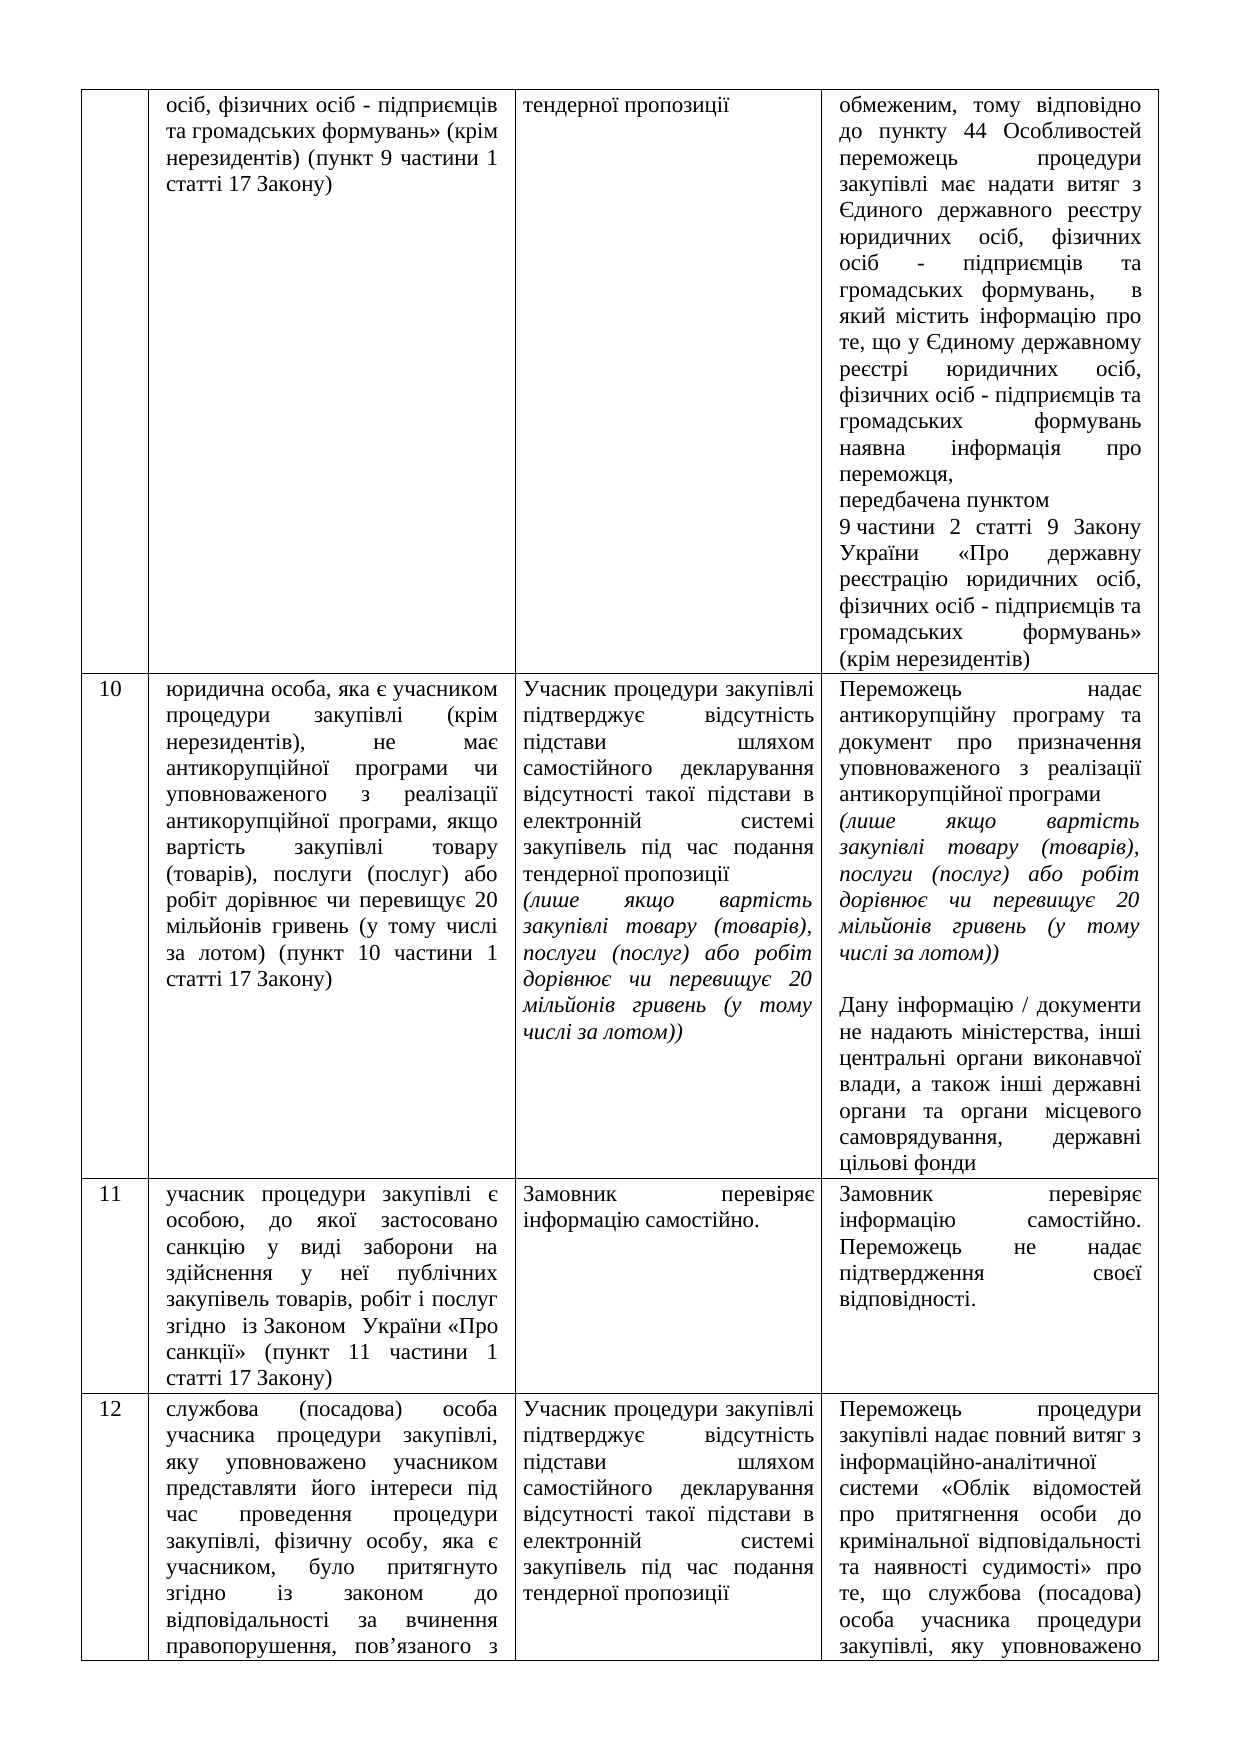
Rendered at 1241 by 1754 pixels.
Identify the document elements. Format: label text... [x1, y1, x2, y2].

table_cell 10 [82, 674, 148, 1177]
table_cell 11 [82, 1179, 148, 1392]
table_cell 12 [82, 1394, 148, 1660]
table_cell 9 [82, 90, 148, 672]
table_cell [516, 1394, 821, 1660]
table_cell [149, 90, 515, 672]
table_cell юридична особа, яка є учасником процедури закупівлі (крім нерезидентів), не має антикорупційної програми чи уповноваженого з реалізації антикорупційної програми, якщо вартість закупівлі товару (товарів), послуги (послуг) або робіт дорівнює чи перевищує 20 мільйонів гривень (у тому числі за лотом) (пункт 10 частини 1 статті 17 Закону) [149, 674, 515, 1177]
table_cell Учасник процедури закупівлі підтверджує відсутність підстави шляхом самостійного декларування відсутності такої підстави в електронній системі закупівель під час подання тендерної пропозиції (лише якщо вартість закупівлі товару (товарів), послуги (послуг) або робіт дорівнює чи перевищує 20 мільйонів гривень (у тому числі за лотом)) [516, 674, 821, 1177]
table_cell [822, 1394, 1158, 1660]
table_cell учасник процедури закупівлі є особою, до якої застосовано санкцію у виді заборони на здійснення у неї публічних закупівель товарів, робіт і послуг згідно із Законом України «Про санкції» (пункт 11 частини 1 статті 17 Закону) [149, 1179, 515, 1392]
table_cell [516, 90, 821, 672]
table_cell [149, 1394, 515, 1660]
table_cell Замовник перевіряє інформацію самостійно. [516, 1179, 821, 1392]
table_cell Переможець надає антикорупційну програму та документ про призначення уповноваженого з реалізації антикорупційної програми (лише якщо вартість закупівлі товару (товарів), послуги (послуг) або робіт дорівнює чи перевищує 20 мільйонів гривень (у тому числі за лотом)) Дану інформацію / документи не надають міністерства, інші центральні органи виконавчої влади, а також інші державні органи та органи місцевого самоврядування, державні цільові фонди [822, 674, 1158, 1177]
table_cell Замовник перевіряє інформацію самостійно. Переможець не надає підтвердження своєї відповідності. [822, 1179, 1158, 1392]
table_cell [822, 90, 1158, 672]
